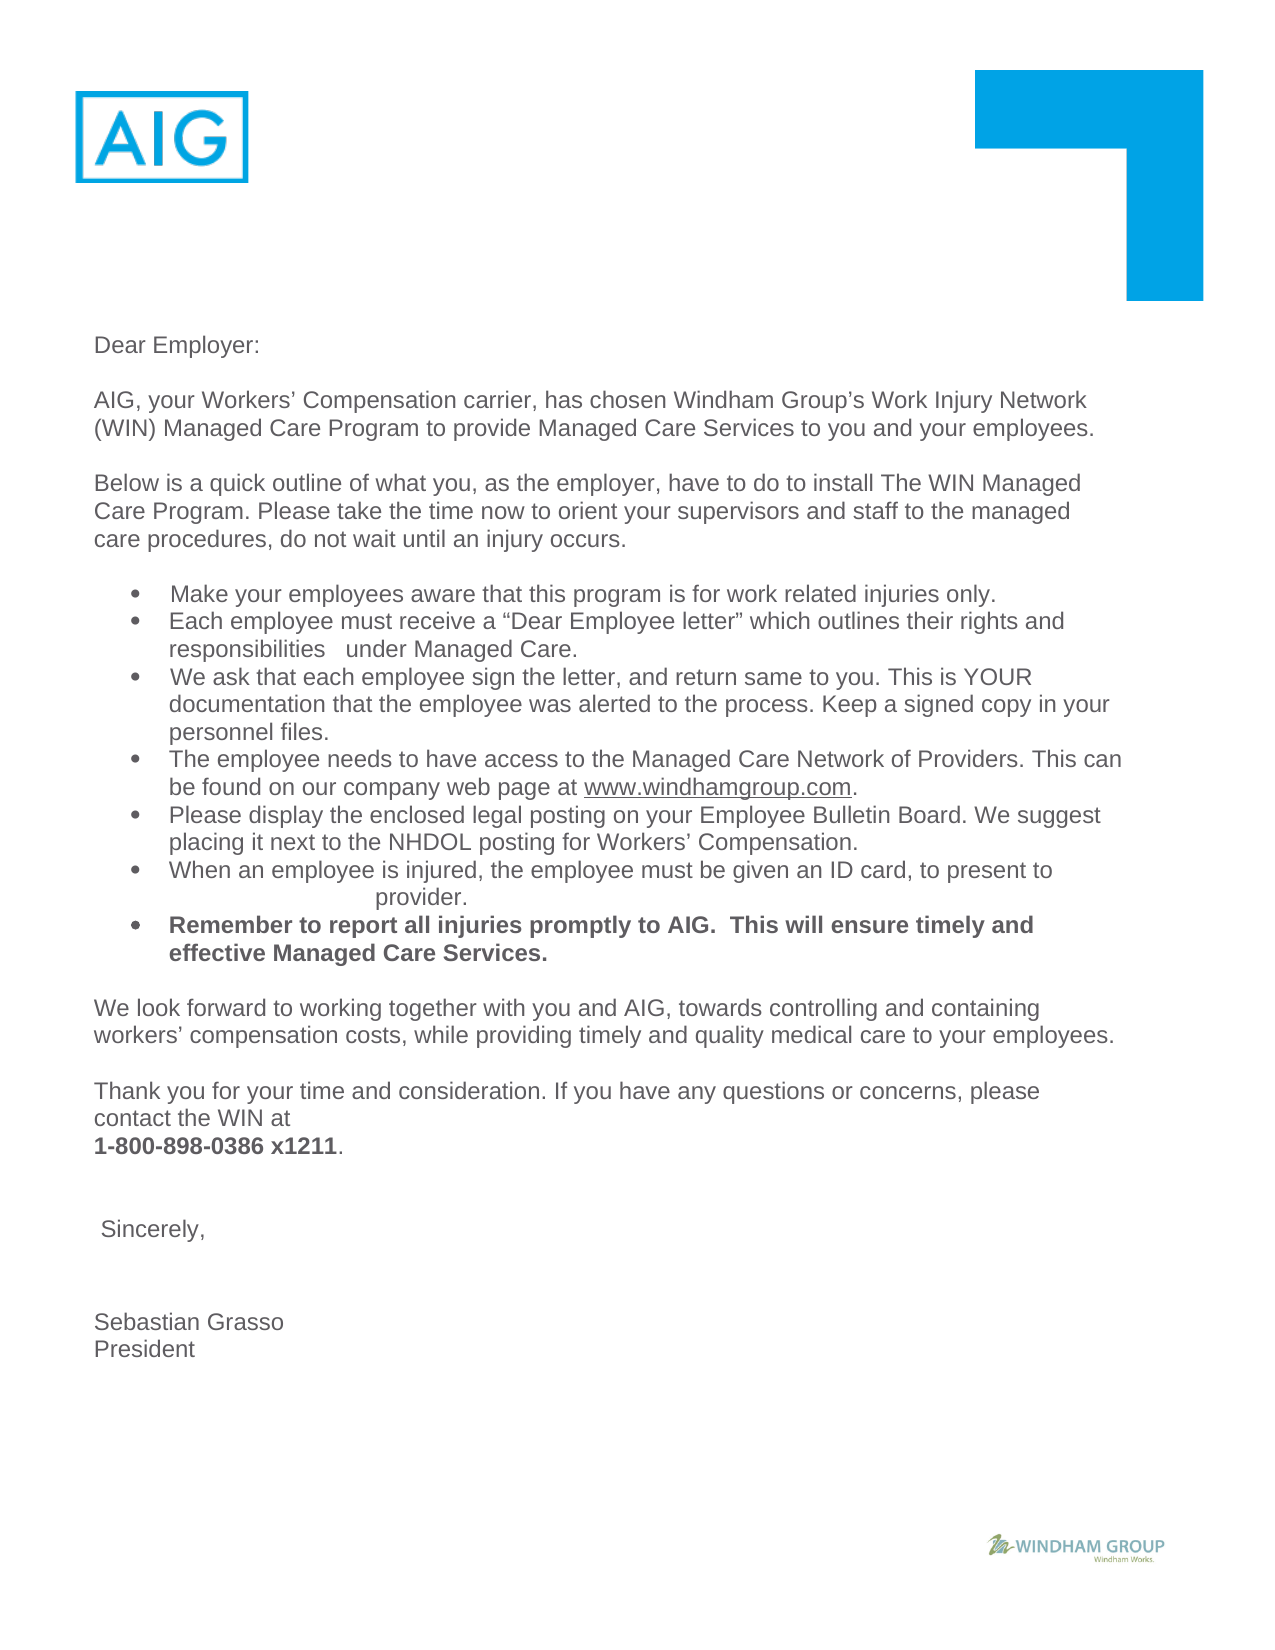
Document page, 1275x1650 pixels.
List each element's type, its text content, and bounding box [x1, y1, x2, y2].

text AIG, your Workers’ Compensation carrier, has chosen Windham Group’s Work Injury Network (WIN) Managed Care Program to provide Managed Care Services to you and your employees. [94, 386, 1125, 442]
list The employee needs to have access to the Managed Care Network of Providers. This can be found on our company web page at www.windhamgroup.com. [131, 745, 1125, 801]
list We ask that each employee sign the letter, and return same to you. This is YOUR documentation that the employee was alerted to the process. Keep a signed copy in your personnel files. [131, 662, 1125, 745]
list Remember to report all injuries promptly to AIG. This will ensure timely and effective Managed Care Services. [131, 911, 1125, 966]
list Please display the enclosed legal posting on your Employee Bulletin Board. We suggest placing it next to the NHDOL posting for Workers’ Compensation. [131, 801, 1125, 856]
picture [982, 1521, 1170, 1568]
text We look forward to working together with you and AIG, towards controlling and containing workers’ compensation costs, while providing timely and quality medical care to your employees. [94, 994, 1125, 1049]
list Make your employees aware that this program is for work related injuries only. [131, 580, 1125, 607]
text Below is a quick outline of what you, as the employer, have to do to install The WIN Managed Care Program. Please take the time now to orient your supervisors and staff to the managed care procedures, do not wait until an injury occurs. [94, 469, 1125, 552]
text 1-800-898-0386 x1211. [94, 1132, 1125, 1159]
list When an employee is injured, the employee must be given an ID card, to present to provider. [131, 856, 1125, 911]
text Dear Employer: [94, 331, 1125, 359]
list Each employee must receive a “Dear Employee letter” which outlines their rights and responsibilities under Managed Care. [131, 607, 1125, 662]
text Sebastian Grasso [94, 1308, 1170, 1335]
text President [94, 1335, 1170, 1363]
text Thank you for your time and consideration. If you have any questions or concerns, please contact the WIN at [94, 1077, 1125, 1132]
text Sincerely, [94, 1214, 1125, 1242]
